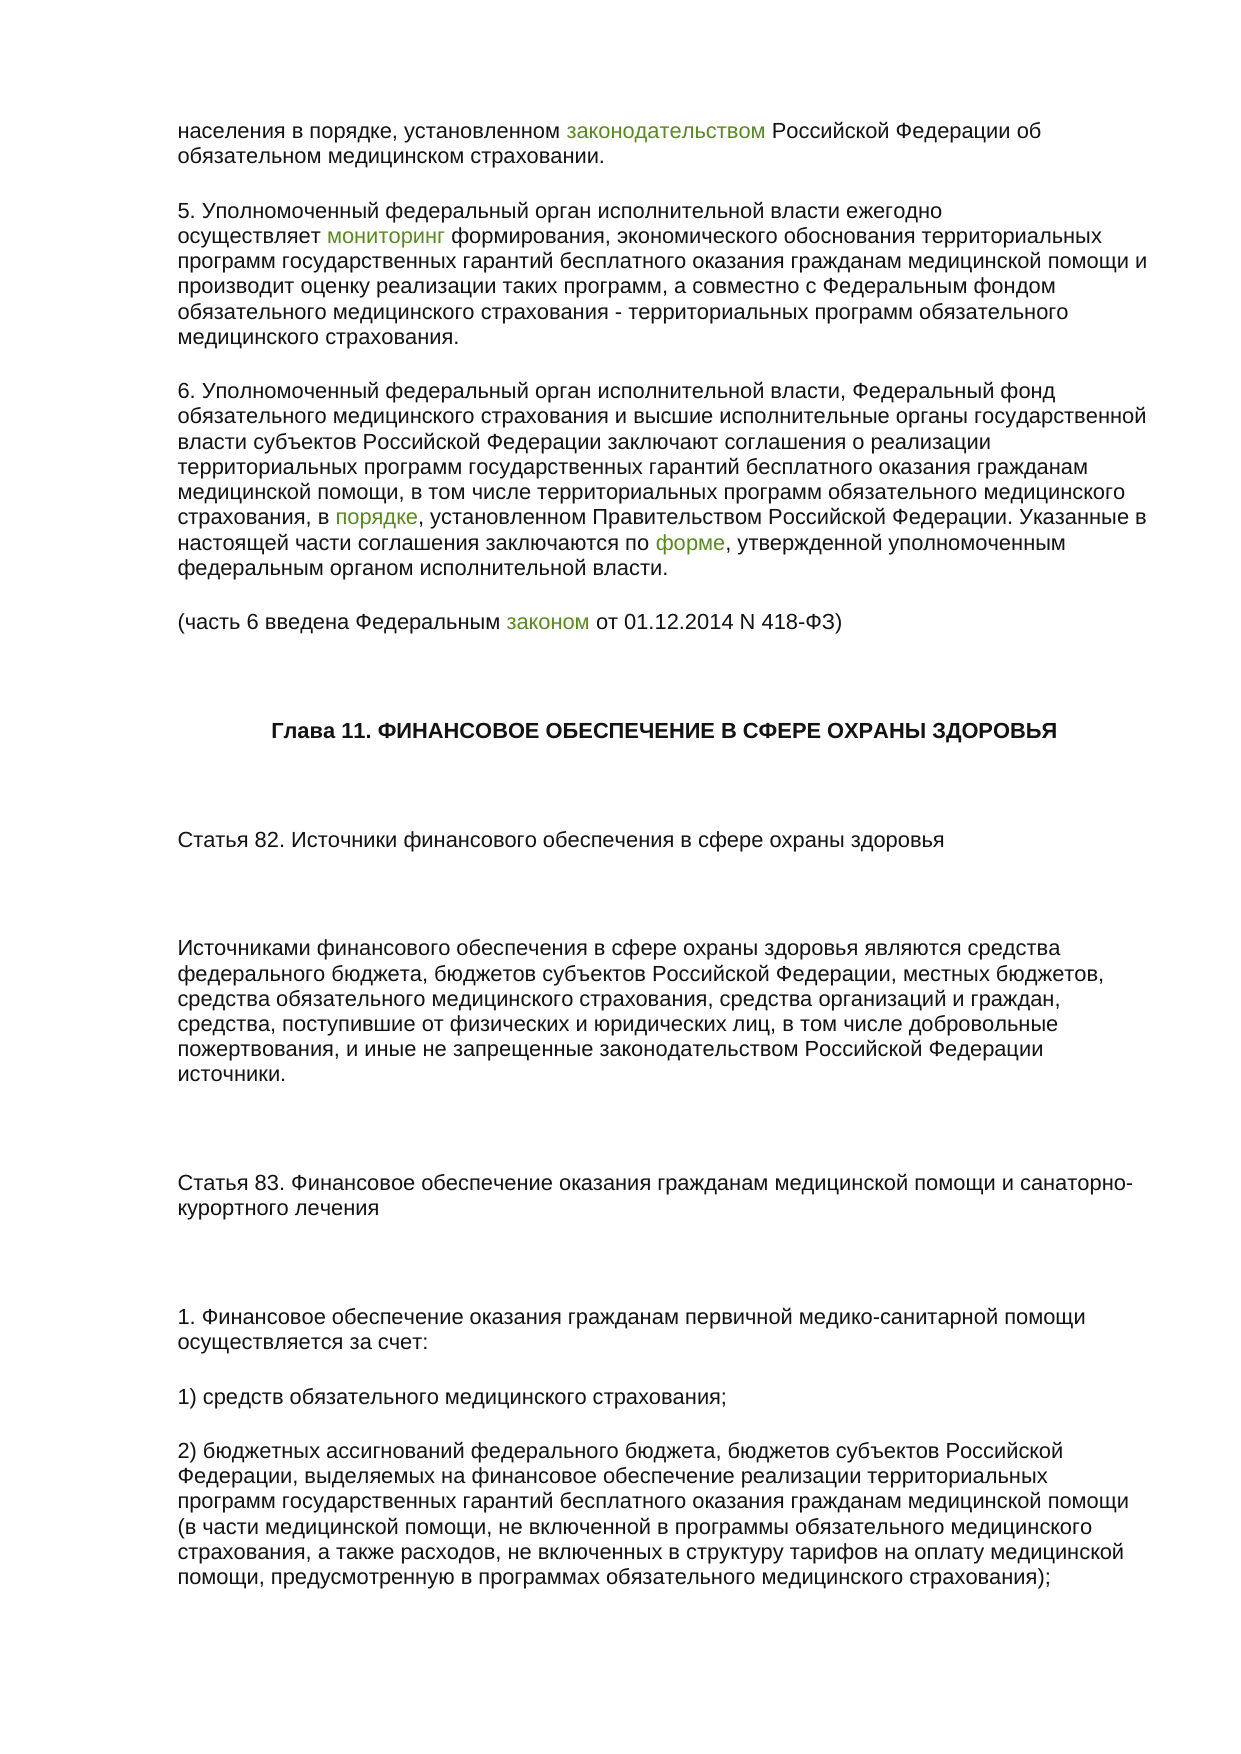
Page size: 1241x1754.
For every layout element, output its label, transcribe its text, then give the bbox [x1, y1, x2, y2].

text Статья 82. Источники финансового обеспечения в сфере охраны здоровья [177, 826, 1152, 852]
text 6. Уполномоченный федеральный орган исполнительной власти, Федеральный фонд обязательного медицинского страхования и высшие исполнительные органы государственной власти субъектов Российской Федерации заключают соглашения о реализации территориальных программ государственных гарантий бесплатного оказания гражданам медицинской помощи, в том числе территориальных программ обязательного медицинского страхования, в порядке, установленном Правительством Российской Федерации. Указанные в настоящей части соглашения заключаются по форме, утвержденной уполномоченным федеральным органом исполнительной власти. [177, 378, 1152, 580]
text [177, 118, 1152, 168]
text Источниками финансового обеспечения в сфере охраны здоровья являются средства федерального бюджета, бюджетов субъектов Российской Федерации, местных бюджетов, средства обязательного медицинского страхования, средства организаций и граждан, средства, поступившие от физических и юридических лиц, в том числе добровольные пожертвования, и иные не запрещенные законодательством Российской Федерации источники. [177, 935, 1152, 1086]
text 1. Финансовое обеспечение оказания гражданам первичной медико-санитарной помощи осуществляется за счет: [177, 1304, 1152, 1354]
text 5. Уполномоченный федеральный орган исполнительной власти ежегодно осуществляет мониторинг формирования, экономического обоснования территориальных программ государственных гарантий бесплатного оказания гражданам медицинской помощи и производит оценку реализации таких программ, а совместно с Федеральным фондом обязательного медицинского страхования - территориальных программ обязательного медицинского страхования. [177, 198, 1152, 349]
text Статья 83. Финансовое обеспечение оказания гражданам медицинской помощи и санаторно-курортного лечения [177, 1170, 1152, 1220]
text 2) бюджетных ассигнований федерального бюджета, бюджетов субъектов Российской Федерации, выделяемых на финансовое обеспечение реализации территориальных программ государственных гарантий бесплатного оказания гражданам медицинской помощи (в части медицинской помощи, не включенной в программы обязательного медицинского страхования, а также расходов, не включенных в структуру тарифов на оплату медицинской помощи, предусмотренную в программах обязательного медицинского страхования); [177, 1438, 1152, 1589]
text 1) средств обязательного медицинского страхования; [177, 1383, 1152, 1409]
text Глава 11. ФИНАНСОВОЕ ОБЕСПЕЧЕНИЕ В СФЕРЕ ОХРАНЫ ЗДОРОВЬЯ [177, 718, 1152, 743]
text (часть 6 введена Федеральным законом от 01.12.2014 N 418-ФЗ) [177, 609, 1152, 634]
